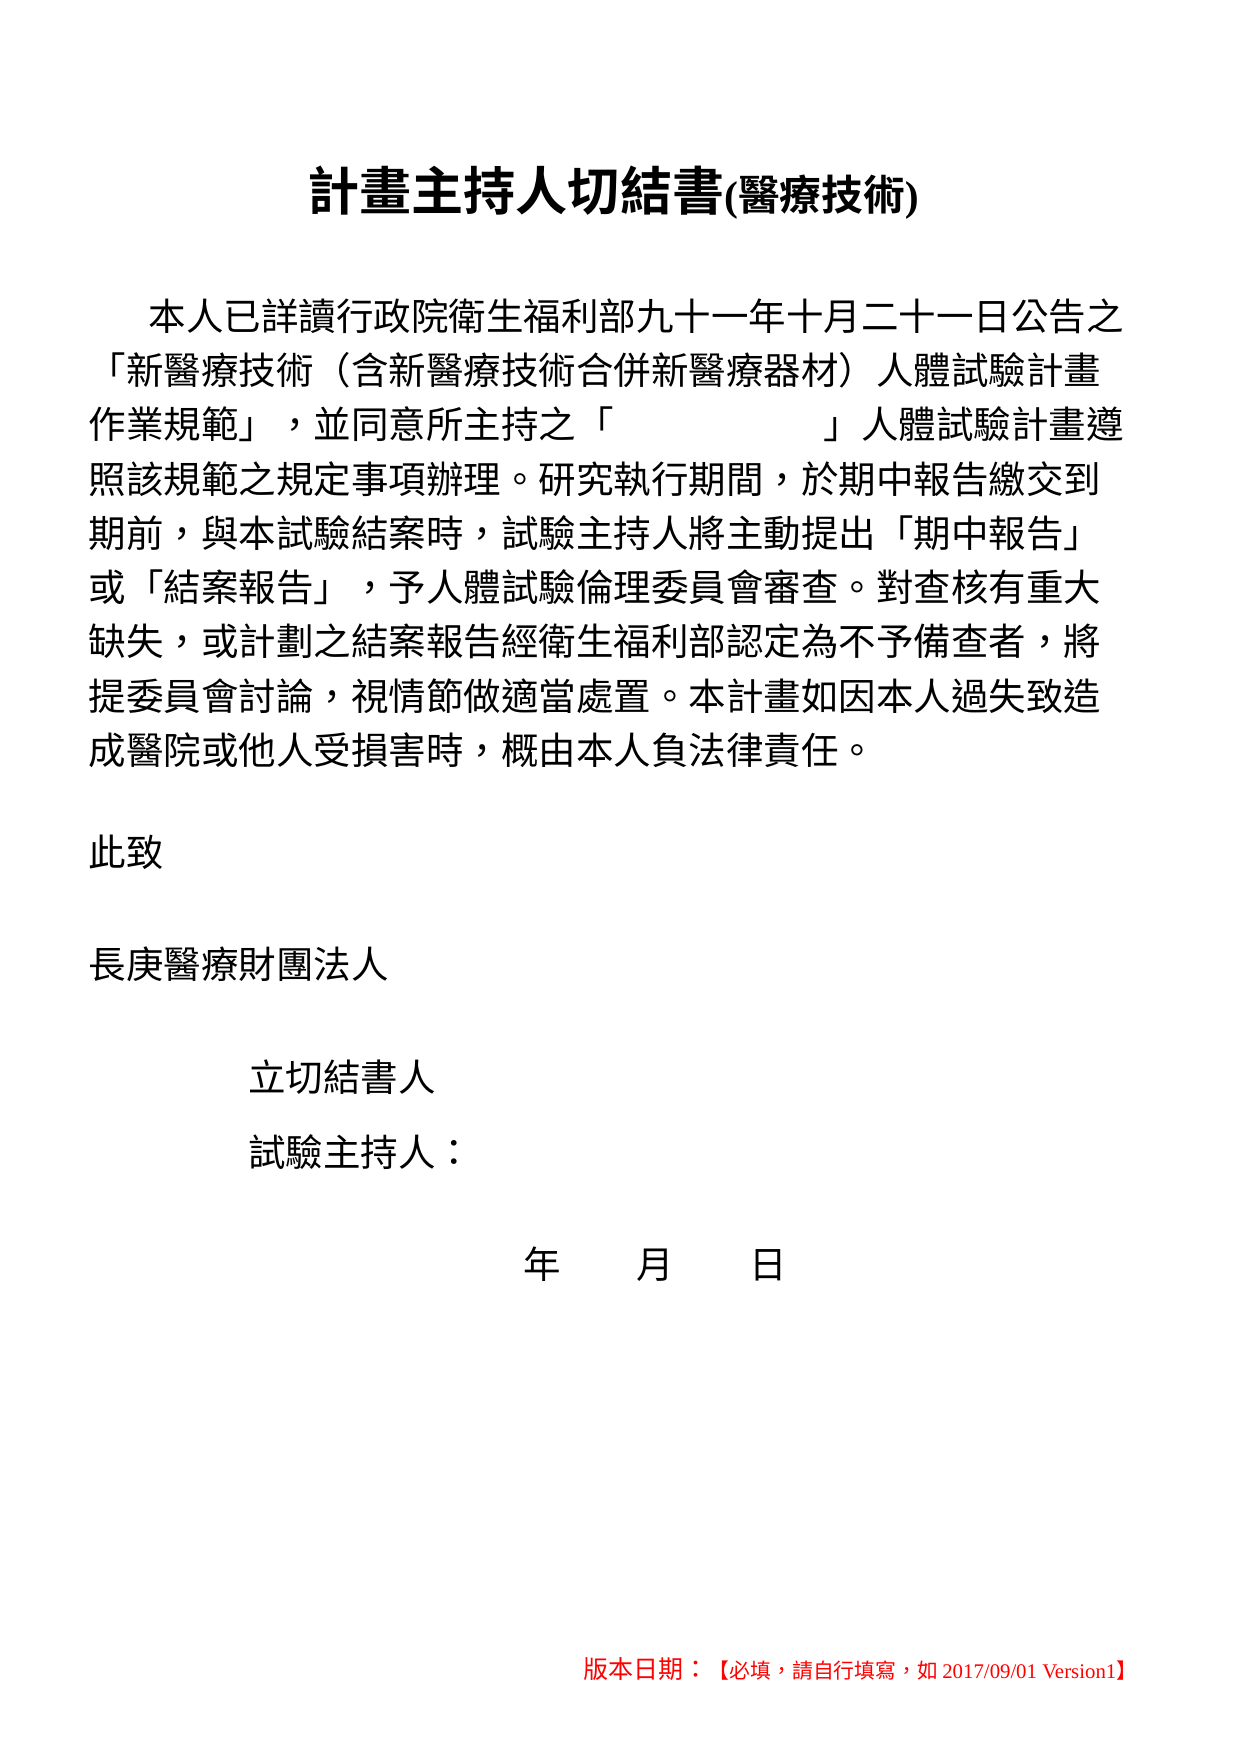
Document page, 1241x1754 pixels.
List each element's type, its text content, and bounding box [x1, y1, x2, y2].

text 年 月 日 [89, 1225, 1137, 1300]
text 試驗主持人： [89, 1113, 1137, 1188]
text 計畫主持人切結書(醫療技術) [89, 131, 1137, 243]
text 長庚醫療財團法人 [89, 925, 1137, 1000]
text 此致 [89, 813, 1137, 888]
text 本人已詳讀行政院衛生福利部九十一年十月二十一日公告之「新醫療技術（含新醫療技術合併新醫療器材）人體試驗計畫作業規範」，並同意所主持之「 」人體試驗計畫遵照該規範之規定事項辦理。研究執行期間，於期中報告繳交到期前，與本試驗結案時，試驗主持人將主動提出「期中報告」或「結案報告」，予人體試驗倫理委員會審查。對查核有重大缺失，或計劃之結案報告經衛生福利部認定為不予備查者，將提委員會討論，視情節做適當處置。本計畫如因本人過失致造成醫院或他人受損害時，概由本人負法律責任。 [89, 287, 1137, 775]
text 立切結書人 [89, 1038, 1137, 1113]
